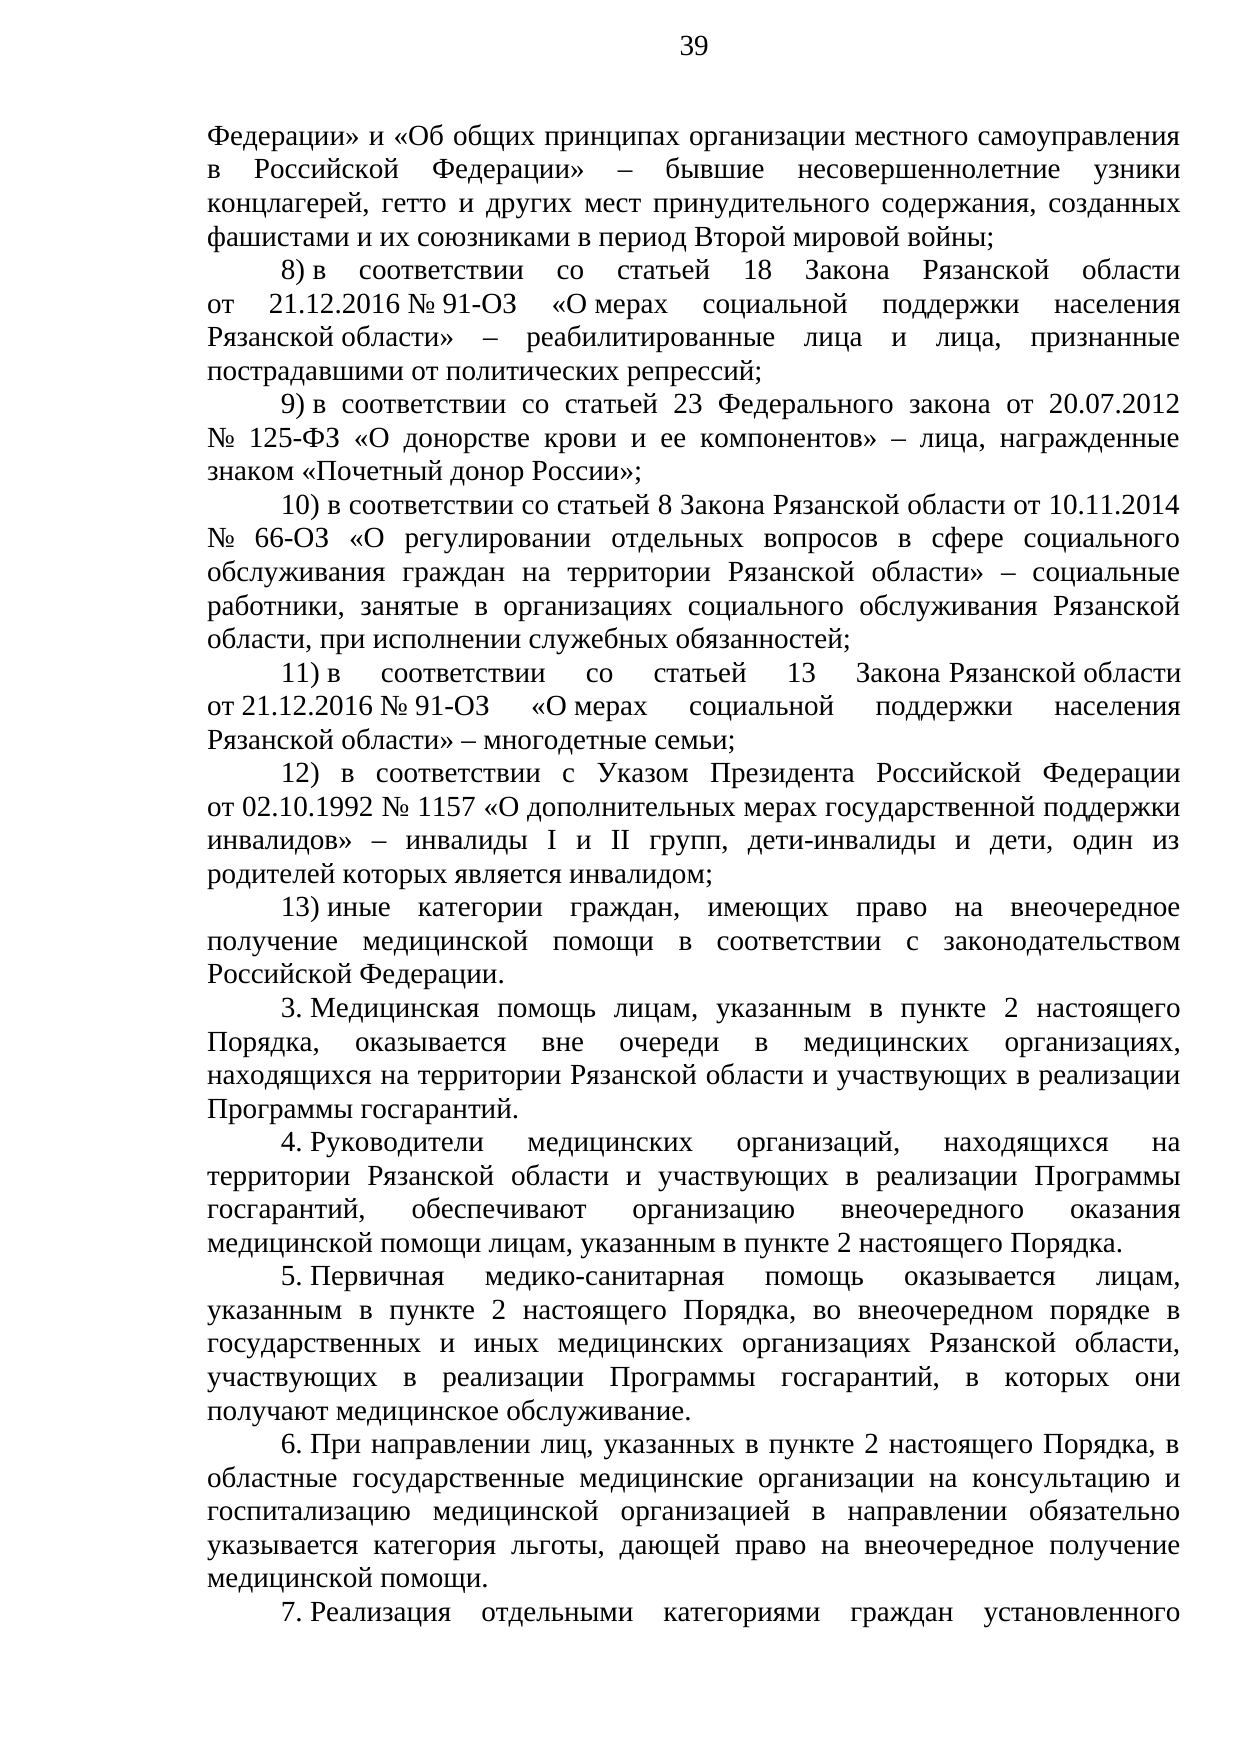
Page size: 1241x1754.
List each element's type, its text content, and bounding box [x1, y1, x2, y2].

text 10) в соответствии со статьей 8 Закона Рязанской области от 10.11.2014 № 66-ОЗ «О регулировании отдельных вопросов в сфере социального обслуживания граждан на территории Рязанской области» – социальные работники, занятые в организациях социального обслуживания Рязанской области, при исполнении служебных обязанностей; [207, 487, 1181, 655]
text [207, 1594, 1181, 1627]
text 3. Медицинская помощь лицам, указанным в пункте 2 настоящего Порядка, оказывается вне очереди в медицинских организациях, находящихся на территории Рязанской области и участвующих в реализации Программы госгарантий. [207, 990, 1181, 1124]
text 4. Руководители медицинских организаций, находящихся на территории Рязанской области и участвующих в реализации Программы госгарантий, обеспечивают организацию внеочередного оказания медицинской помощи лицам, указанным в пункте 2 настоящего Порядка. [207, 1124, 1181, 1258]
text 9) в соответствии со статьей 23 Федерального закона от 20.07.2012 № 125-ФЗ «О донорстве крови и ее компонентов» – лица, награжденные знаком «Почетный донор России»; [207, 386, 1181, 487]
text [207, 118, 1181, 252]
text 5. Первичная медико-санитарная помощь оказывается лицам, указанным в пункте 2 настоящего Порядка, во внеочередном порядке в государственных и иных медицинских организациях Рязанской области, участвующих в реализации Программы госгарантий, в которых они получают медицинское обслуживание. [207, 1258, 1181, 1426]
text 13) иные категории граждан, имеющих право на внеочередное получение медицинской помощи в соответствии с законодательством Российской Федерации. [207, 889, 1181, 990]
text 11) в соответствии со статьей 13 Закона Рязанской области от 21.12.2016 № 91-ОЗ «О мерах социальной поддержки населения Рязанской области» – многодетные семьи; [207, 655, 1181, 755]
text 6. При направлении лиц, указанных в пункте 2 настоящего Порядка, в областные государственные медицинские организации на консультацию и госпитализацию медицинской организацией в направлении обязательно указывается категория льготы, дающей право на внеочередное получение медицинской помощи. [207, 1426, 1181, 1594]
text 8) в соответствии со статьей 18 Закона Рязанской области от 21.12.2016 № 91-ОЗ «О мерах социальной поддержки населения Рязанской области» – реабилитированные лица и лица, признанные пострадавшими от политических репрессий; [207, 252, 1181, 386]
text 12) в соответствии с Указом Президента Российской Федерации от 02.10.1992 № 1157 «О дополнительных мерах государственной поддержки инвалидов» – инвалиды I и II групп, дети-инвалиды и дети, один из родителей которых является инвалидом; [207, 755, 1181, 889]
